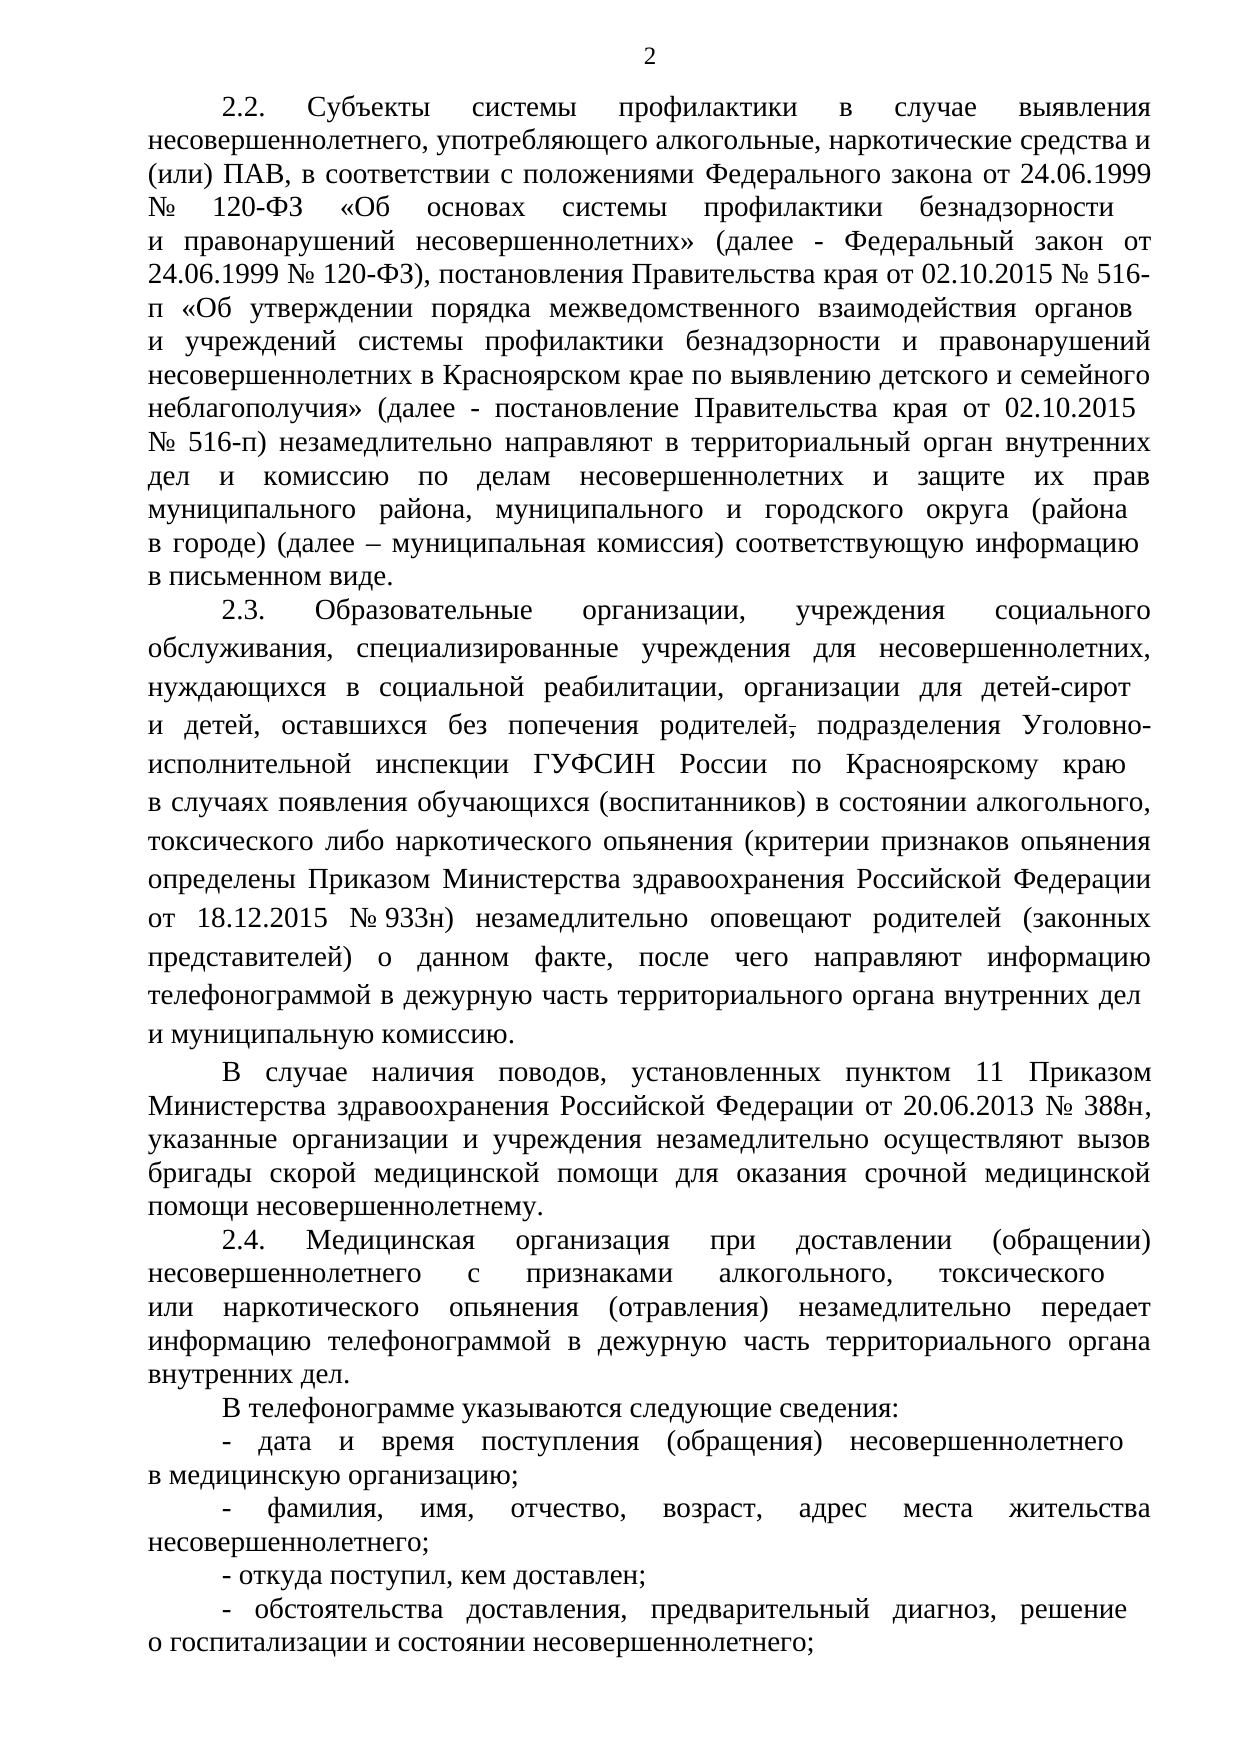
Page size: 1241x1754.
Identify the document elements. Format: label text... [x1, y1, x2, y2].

text - фамилия, имя, отчество, возраст, адрес места жительства несовершеннолетнего; [148, 1490, 1152, 1557]
text В случае наличия поводов, установленных пунктом 11 Приказом Министерства здравоохранения Российской Федерации от 20.06.2013 № 388н, указанные организации и учреждения незамедлительно осуществляют вызов бригады скорой медицинской помощи для оказания срочной медицинской помощи несовершеннолетнему. [148, 1054, 1152, 1222]
text 2.3. Образовательные организации, учреждения социального обслуживания, специализированные учреждения для несовершеннолетних, нуждающихся в социальной реабилитации, организации для детей-сирот и детей, оставшихся без попечения родителей, подразделения Уголовно-исполнительной инспекции ГУФСИН России по Красноярскому краю в случаях появления обучающихся (воспитанников) в состоянии алкогольного, токсического либо наркотического опьянения (критерии признаков опьянения определены Приказом Министерства здравоохранения Российской Федерации от 18.12.2015 № 933н) незамедлительно оповещают родителей (законных представителей) о данном факте, после чего направляют информацию телефонограммой в дежурную часть территориального органа внутренних дел и муниципальную комиссию. [148, 592, 1152, 1049]
text 2.4. Медицинская организация при доставлении (обращении) несовершеннолетнего с признаками алкогольного, токсического или наркотического опьянения (отравления) незамедлительно передает информацию телефонограммой в дежурную часть территориального органа внутренних дел. [148, 1222, 1152, 1390]
text - откуда поступил, кем доставлен; [148, 1557, 1152, 1591]
text - обстоятельства доставления, предварительный диагноз, решение о госпитализации и состоянии несовершеннолетнего; [148, 1591, 1152, 1658]
text 2.2. Субъекты системы профилактики в случае выявления несовершеннолетнего, употребляющего алкогольные, наркотические средства и (или) ПАВ, в соответствии с положениями Федерального закона от 24.06.1999 № 120-ФЗ «Об основах системы профилактики безнадзорности и правонарушений несовершеннолетних» (далее - Федеральный закон от 24.06.1999 № 120-ФЗ), постановления Правительства края от 02.10.2015 № 516-п «Об утверждении порядка межведомственного взаимодействия органов и учреждений системы профилактики безнадзорности и правонарушений несовершеннолетних в Красноярском крае по выявлению детского и семейного неблагополучия» (далее - постановление Правительства края от 02.10.2015 № 516-п) незамедлительно направляют в территориальный орган внутренних дел и комиссию по делам несовершеннолетних и защите их прав муниципального района, муниципального и городского округа (района в городе) (далее – муниципальная комиссия) соответствующую информацию в письменном виде. [148, 89, 1152, 592]
text В телефонограмме указываются следующие сведения: [148, 1390, 1152, 1423]
text - дата и время поступления (обращения) несовершеннолетнего в медицинскую организацию; [148, 1423, 1152, 1490]
